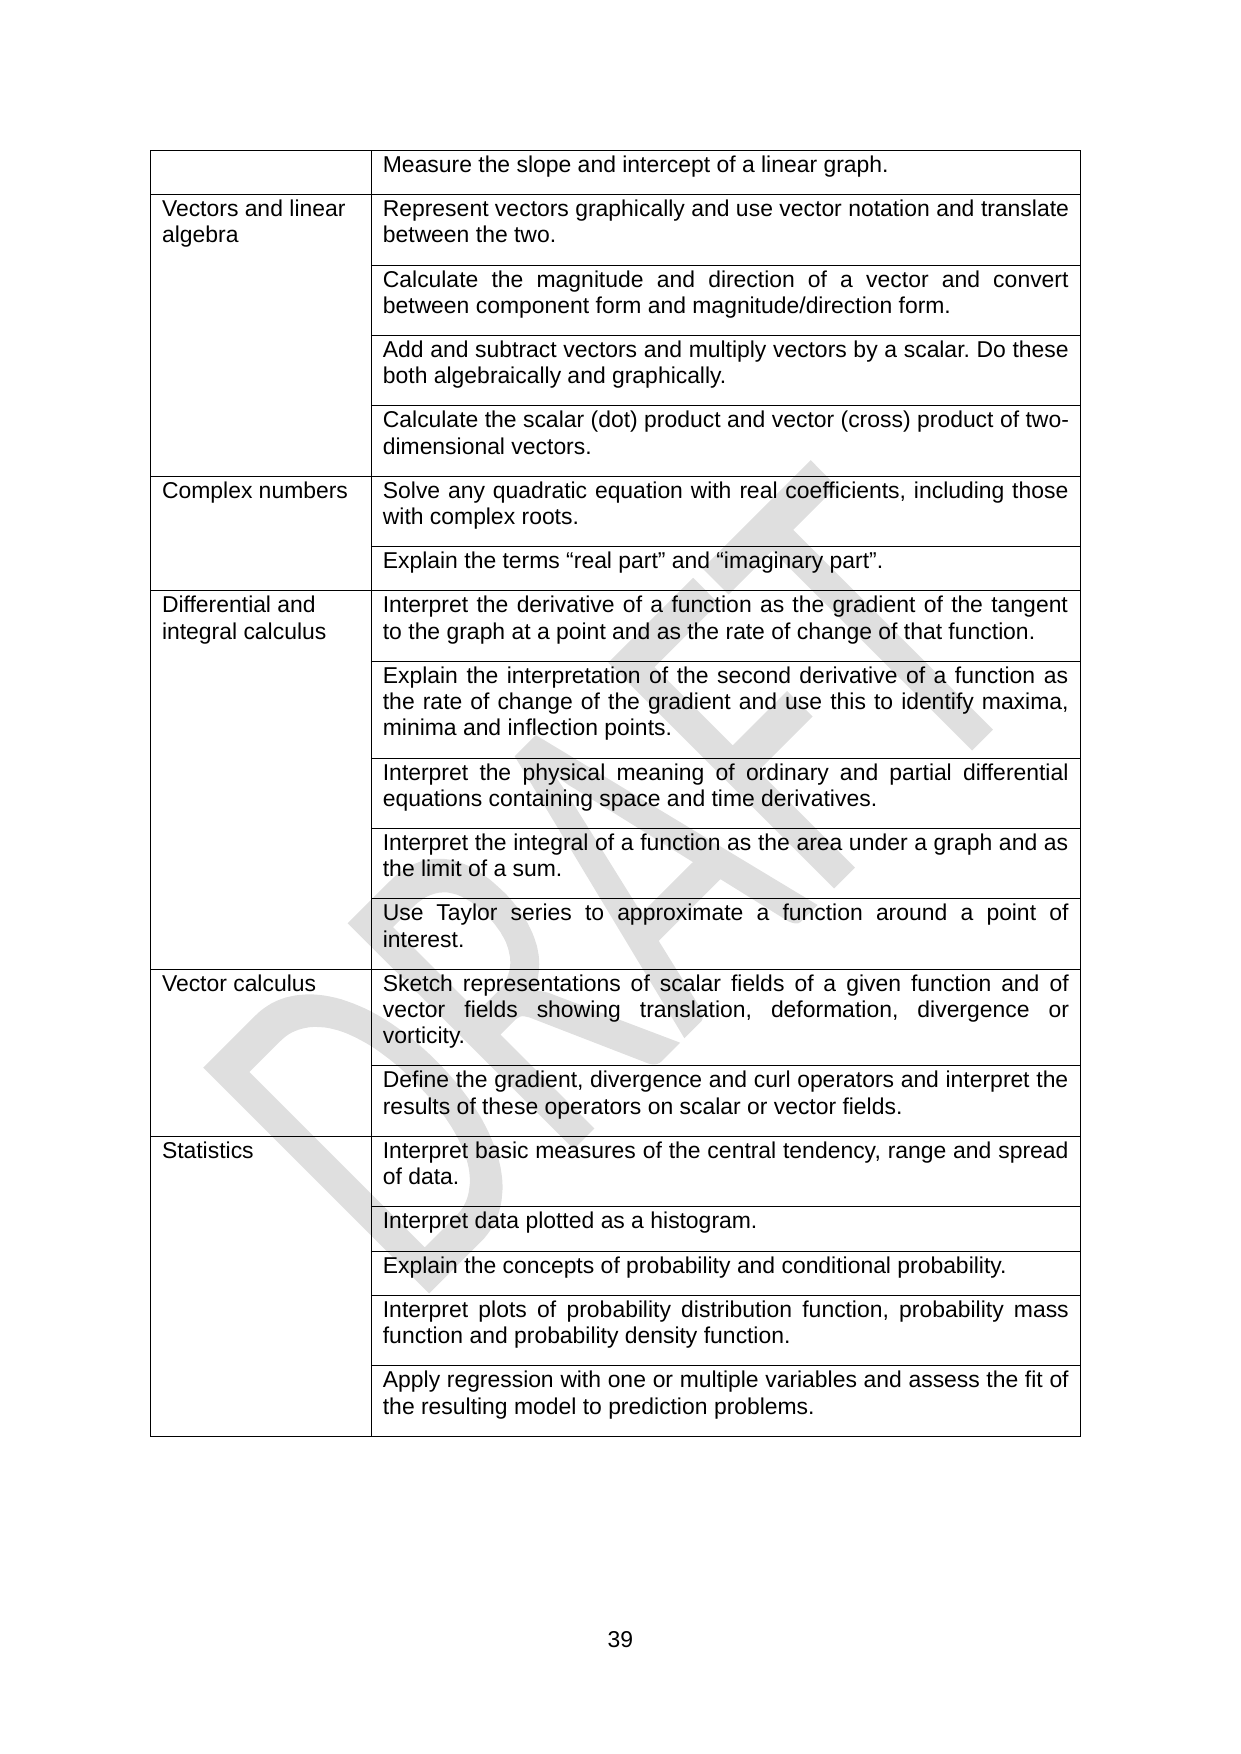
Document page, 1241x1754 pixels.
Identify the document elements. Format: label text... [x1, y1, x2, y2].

table_cell Calculate the magnitude and direction of a vector and convert between component form and magnitude/direction form. [372, 266, 1080, 335]
table_cell Explain the terms “real part” and “imaginary part”. [372, 547, 1080, 590]
table_cell Calculate the scalar (dot) product and vector (cross) product of two-dimensional vectors. [372, 406, 1080, 476]
table_cell Interpret basic measures of the central tendency, range and spread of data. [372, 1137, 1080, 1206]
table_cell Interpret the integral of a function as the area under a graph and as the limit of a sum. [372, 829, 1080, 898]
table_cell Interpret the physical meaning of ordinary and partial differential equations containing space and time derivatives. [372, 759, 1080, 828]
table_cell Apply regression with one or multiple variables and assess the fit of the resulting model to prediction problems. [372, 1366, 1080, 1436]
table_cell Add and subtract vectors and multiply vectors by a scalar. Do these both algebraically and graphically. [372, 336, 1080, 405]
table_cell Complex numbers [151, 477, 371, 590]
table_cell Vectors and linear algebra [151, 195, 371, 476]
table_cell Differential and integral calculus [151, 591, 371, 969]
table_cell Interpret the derivative of a function as the gradient of the tangent to the graph at a point and as the rate of change of that function. [372, 591, 1080, 661]
table_cell Interpret data plotted as a histogram. [372, 1207, 1080, 1251]
table_cell Explain the interpretation of the second derivative of a function as the rate of change of the gradient and use this to identify maxima, minima and inflection points. [372, 662, 1080, 757]
table_cell Vector calculus [151, 970, 371, 1136]
table_cell Explain the concepts of probability and conditional probability. [372, 1252, 1080, 1295]
table_cell Sketch representations of scalar fields of a given function and of vector fields showing translation, deformation, divergence or vorticity. [372, 970, 1080, 1065]
table_cell Represent vectors graphically and use vector notation and translate between the two. [372, 195, 1080, 264]
table_cell Use Taylor series to approximate a function around a point of interest. [372, 899, 1080, 969]
table_cell Solve any quadratic equation with real coefficients, including those with complex roots. [372, 477, 1080, 546]
table_cell Measure the slope and intercept of a linear graph. [372, 151, 1080, 194]
table_cell Define the gradient, divergence and curl operators and interpret the results of these operators on scalar or vector fields. [372, 1066, 1080, 1136]
table_cell Interpret plots of probability distribution function, probability mass function and probability density function. [372, 1296, 1080, 1365]
table_cell Statistics [151, 1137, 371, 1436]
